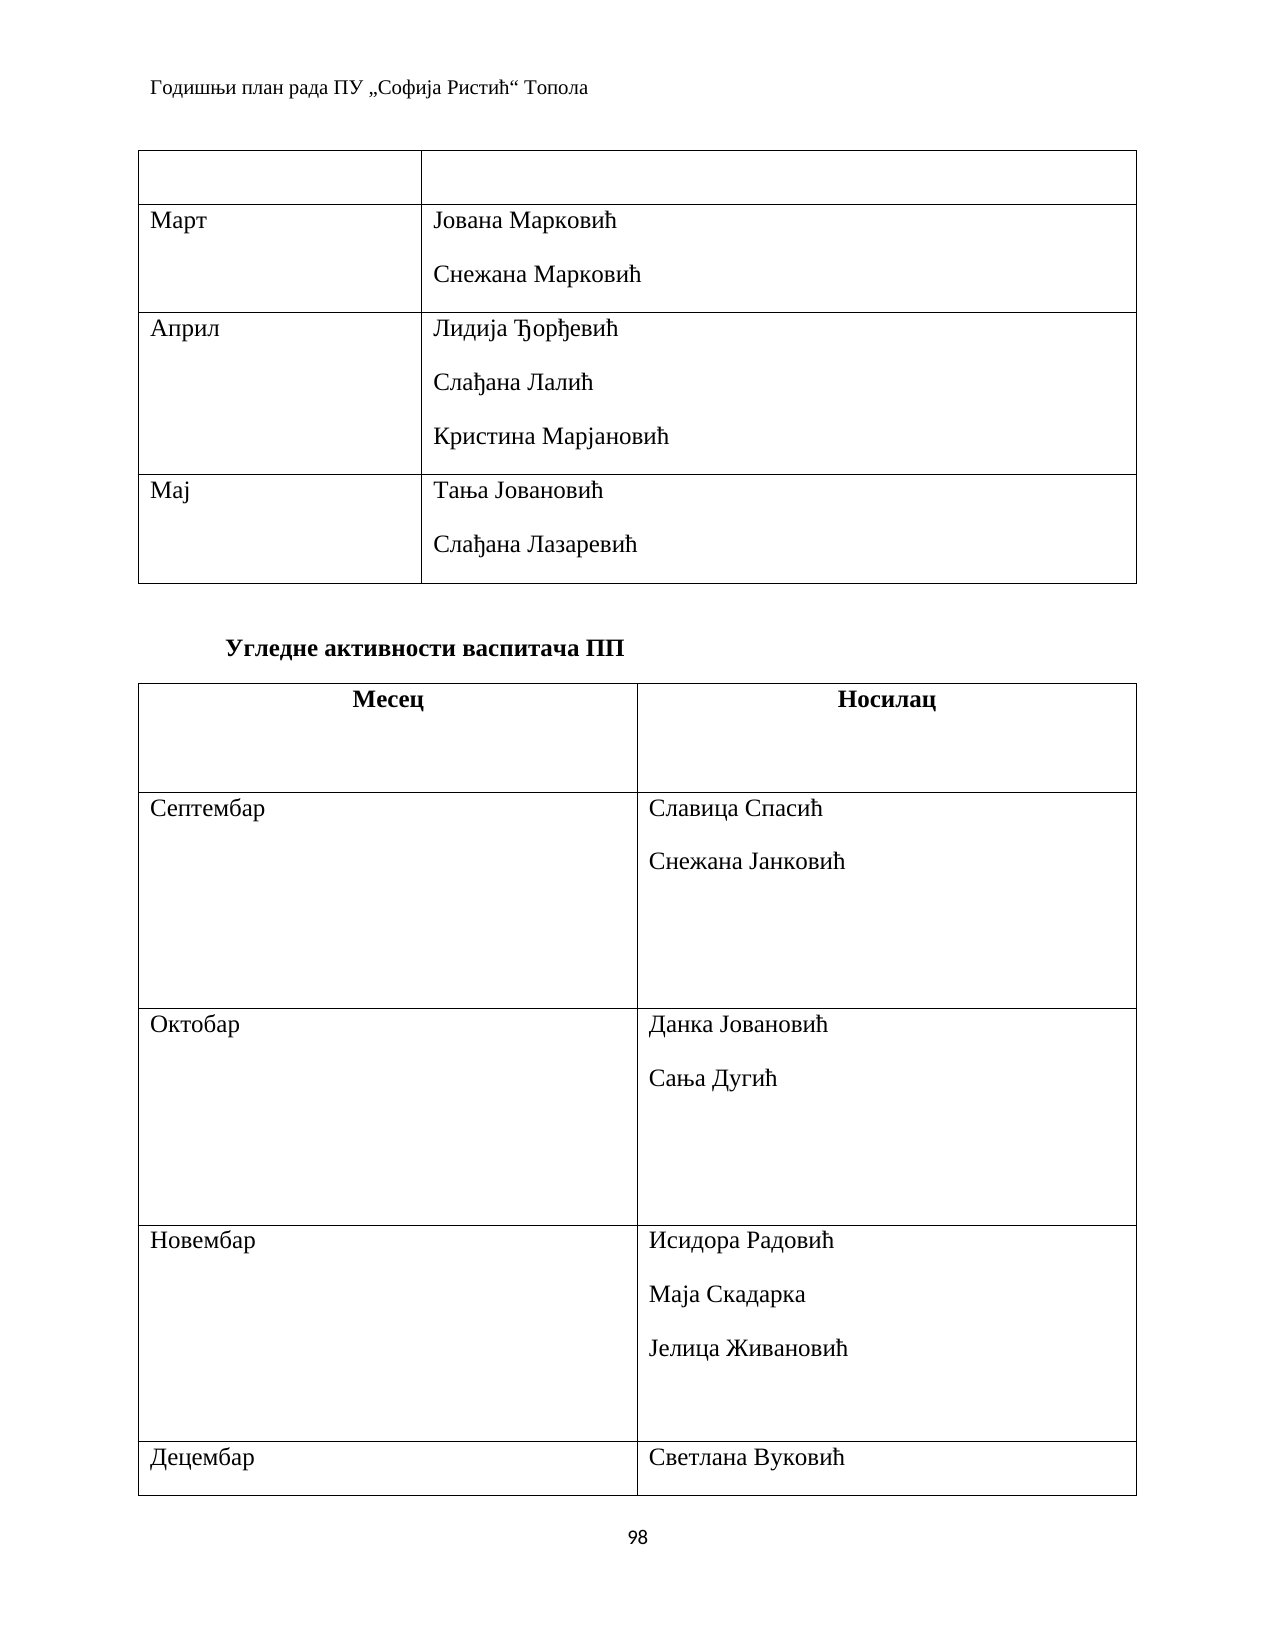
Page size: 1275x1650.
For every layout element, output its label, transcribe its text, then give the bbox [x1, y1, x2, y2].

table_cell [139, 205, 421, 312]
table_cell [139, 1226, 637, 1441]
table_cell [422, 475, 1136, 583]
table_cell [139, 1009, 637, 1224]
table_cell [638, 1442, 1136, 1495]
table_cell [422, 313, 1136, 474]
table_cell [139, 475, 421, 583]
text Угледне активности васпитача ПП [225, 633, 1125, 662]
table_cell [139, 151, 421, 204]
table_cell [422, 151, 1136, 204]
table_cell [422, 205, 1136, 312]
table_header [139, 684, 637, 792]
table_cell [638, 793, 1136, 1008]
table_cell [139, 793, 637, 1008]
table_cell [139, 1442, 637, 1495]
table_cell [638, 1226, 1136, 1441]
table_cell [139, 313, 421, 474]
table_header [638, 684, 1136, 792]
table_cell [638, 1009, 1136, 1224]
